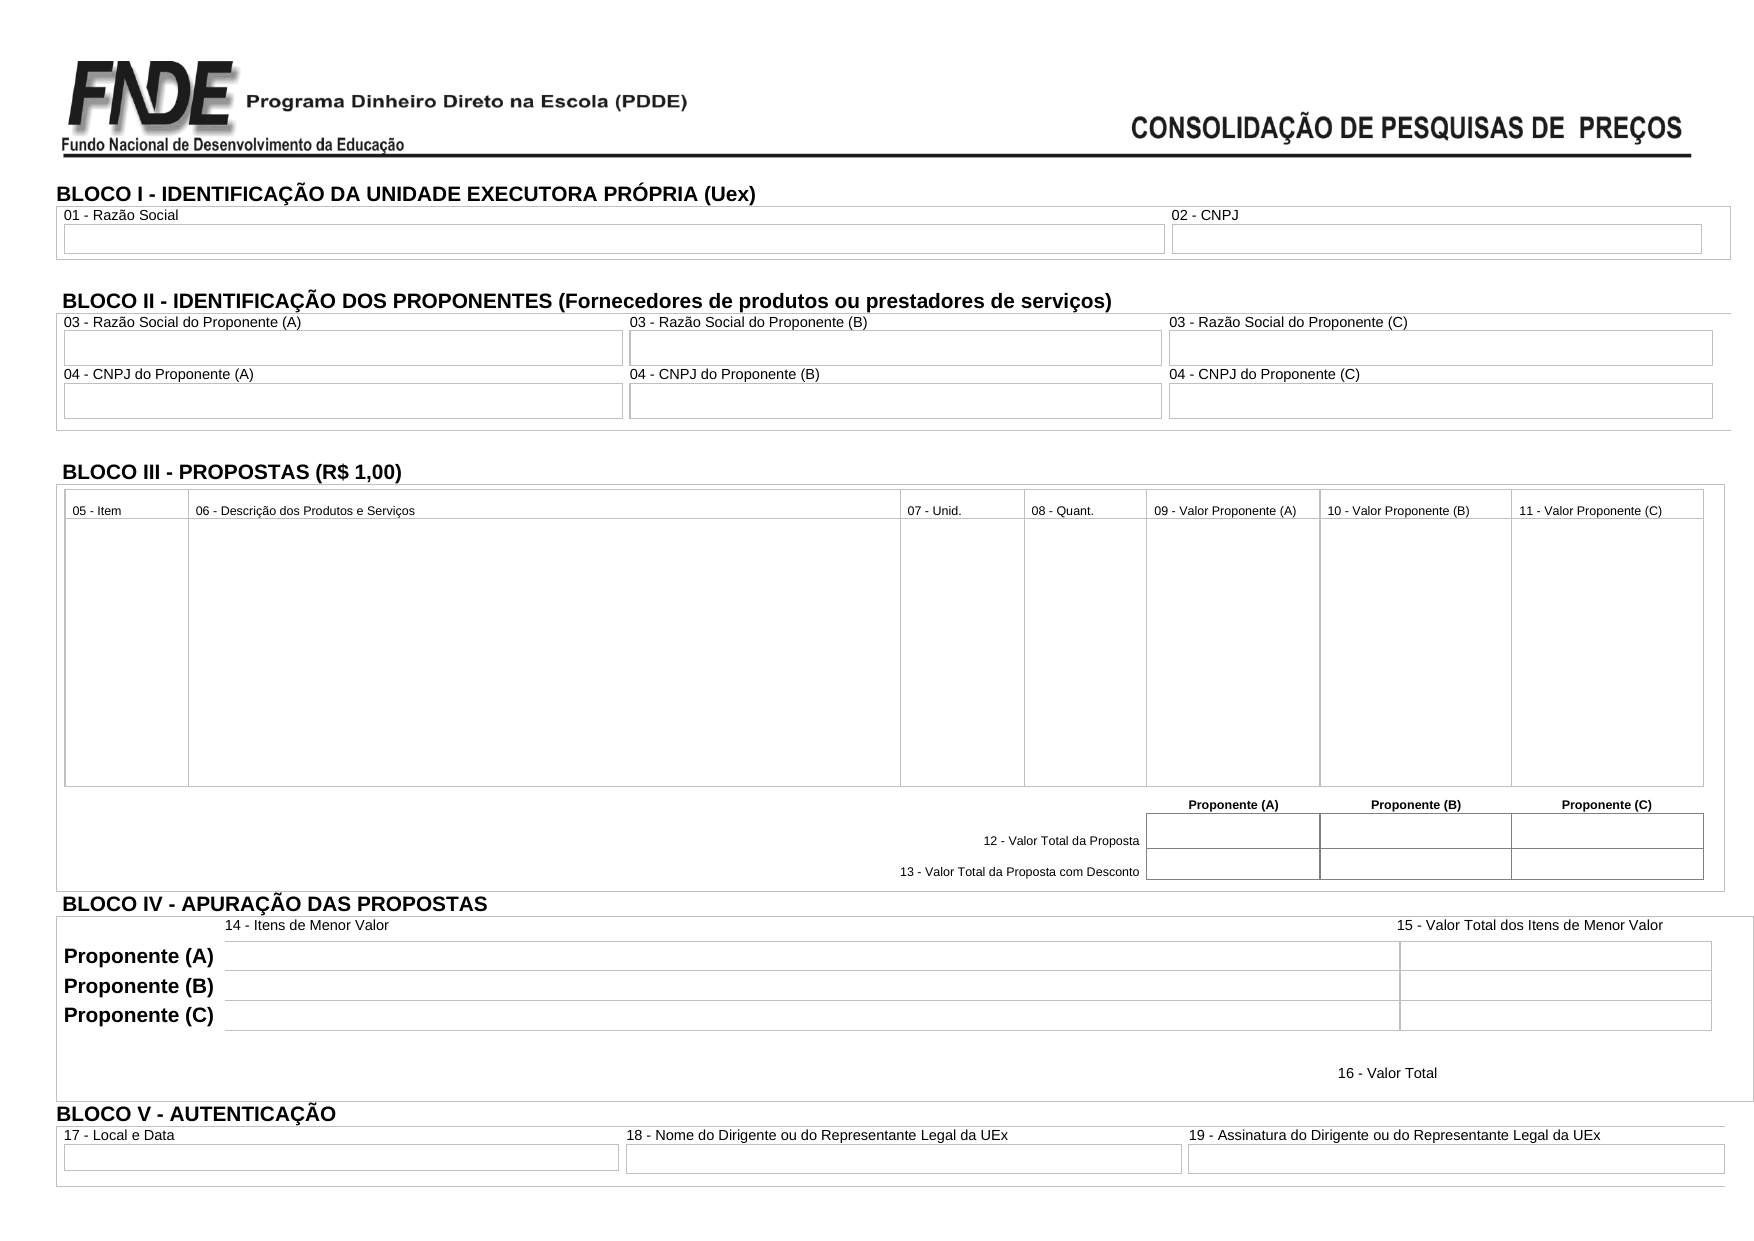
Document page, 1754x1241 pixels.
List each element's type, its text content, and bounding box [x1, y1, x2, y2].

text BLOCO III - PROPOSTAS (R$ 1,00) [56, 460, 1713, 484]
text BLOCO V - AUTENTICAÇÃO [56, 1102, 1713, 1126]
text BLOCO IV - APURAÇÃO DAS PROPOSTAS [56, 892, 1713, 916]
table_header 02 - CNPJ [1164, 207, 1730, 259]
table_header 18 - Nome do Dirigente ou do Representante Legal da UEx [619, 1127, 1181, 1186]
text BLOCO II - IDENTIFICAÇÃO DOS PROPONENTES (Fornecedores de produtos ou prestadores de serviços) [56, 289, 1713, 313]
table_header [57, 917, 1753, 1101]
table_header 03 - Razão Social do Proponente (A) 04 - CNPJ do Proponente (A) [57, 314, 622, 430]
picture [61, 61, 1692, 158]
table_header 17 - Local e Data [57, 1127, 619, 1186]
table_header 03 - Razão Social do Proponente (B) 04 - CNPJ do Proponente (B) [622, 314, 1162, 430]
table_header 19 - Assinatura do Dirigente ou do Representante Legal da UEx [1181, 1127, 1725, 1186]
text BLOCO I - IDENTIFICAÇÃO DA UNIDADE EXECUTORA PRÓPRIA (Uex) [56, 182, 1713, 206]
table_header 03 - Razão Social do Proponente (C) 04 - CNPJ do Proponente (C) [1162, 314, 1731, 430]
table_header [57, 485, 1724, 891]
table_header 01 - Razão Social [57, 207, 1164, 259]
